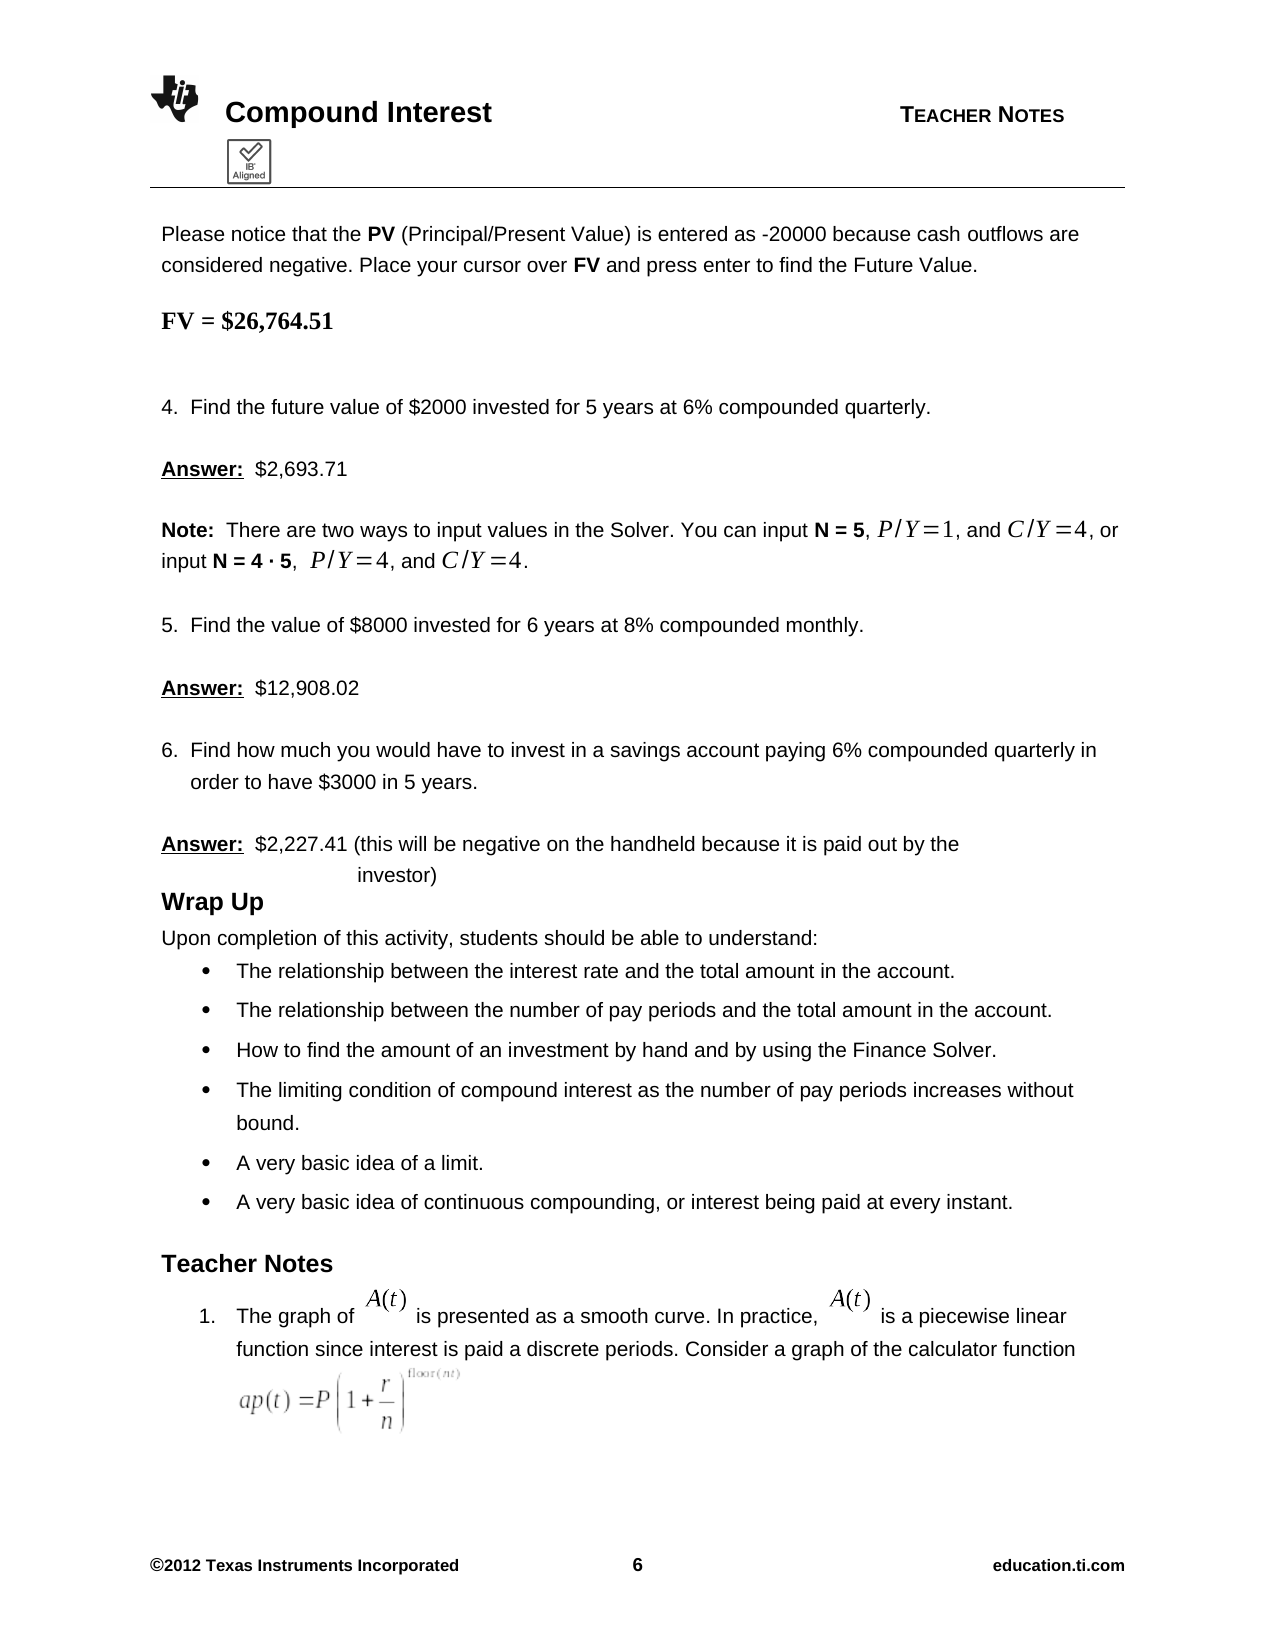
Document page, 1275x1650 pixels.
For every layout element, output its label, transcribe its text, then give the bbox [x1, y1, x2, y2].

picture [150, 75, 199, 123]
table_cell Wrap Up Upon completion of this activity, students should be able to understand: The relationship between the interest rate and the total amount in the account. The relationship between the number of pay periods and the total amount in the account. How to find the amount of an investment by hand and by using the Finance Solver. The limiting condition of compound interest as the number of pay periods increases without bound. A very basic idea of a limit. A very basic idea of continuous compounding, or interest being paid at every instant. [150, 887, 1142, 1244]
picture [225, 137, 273, 185]
